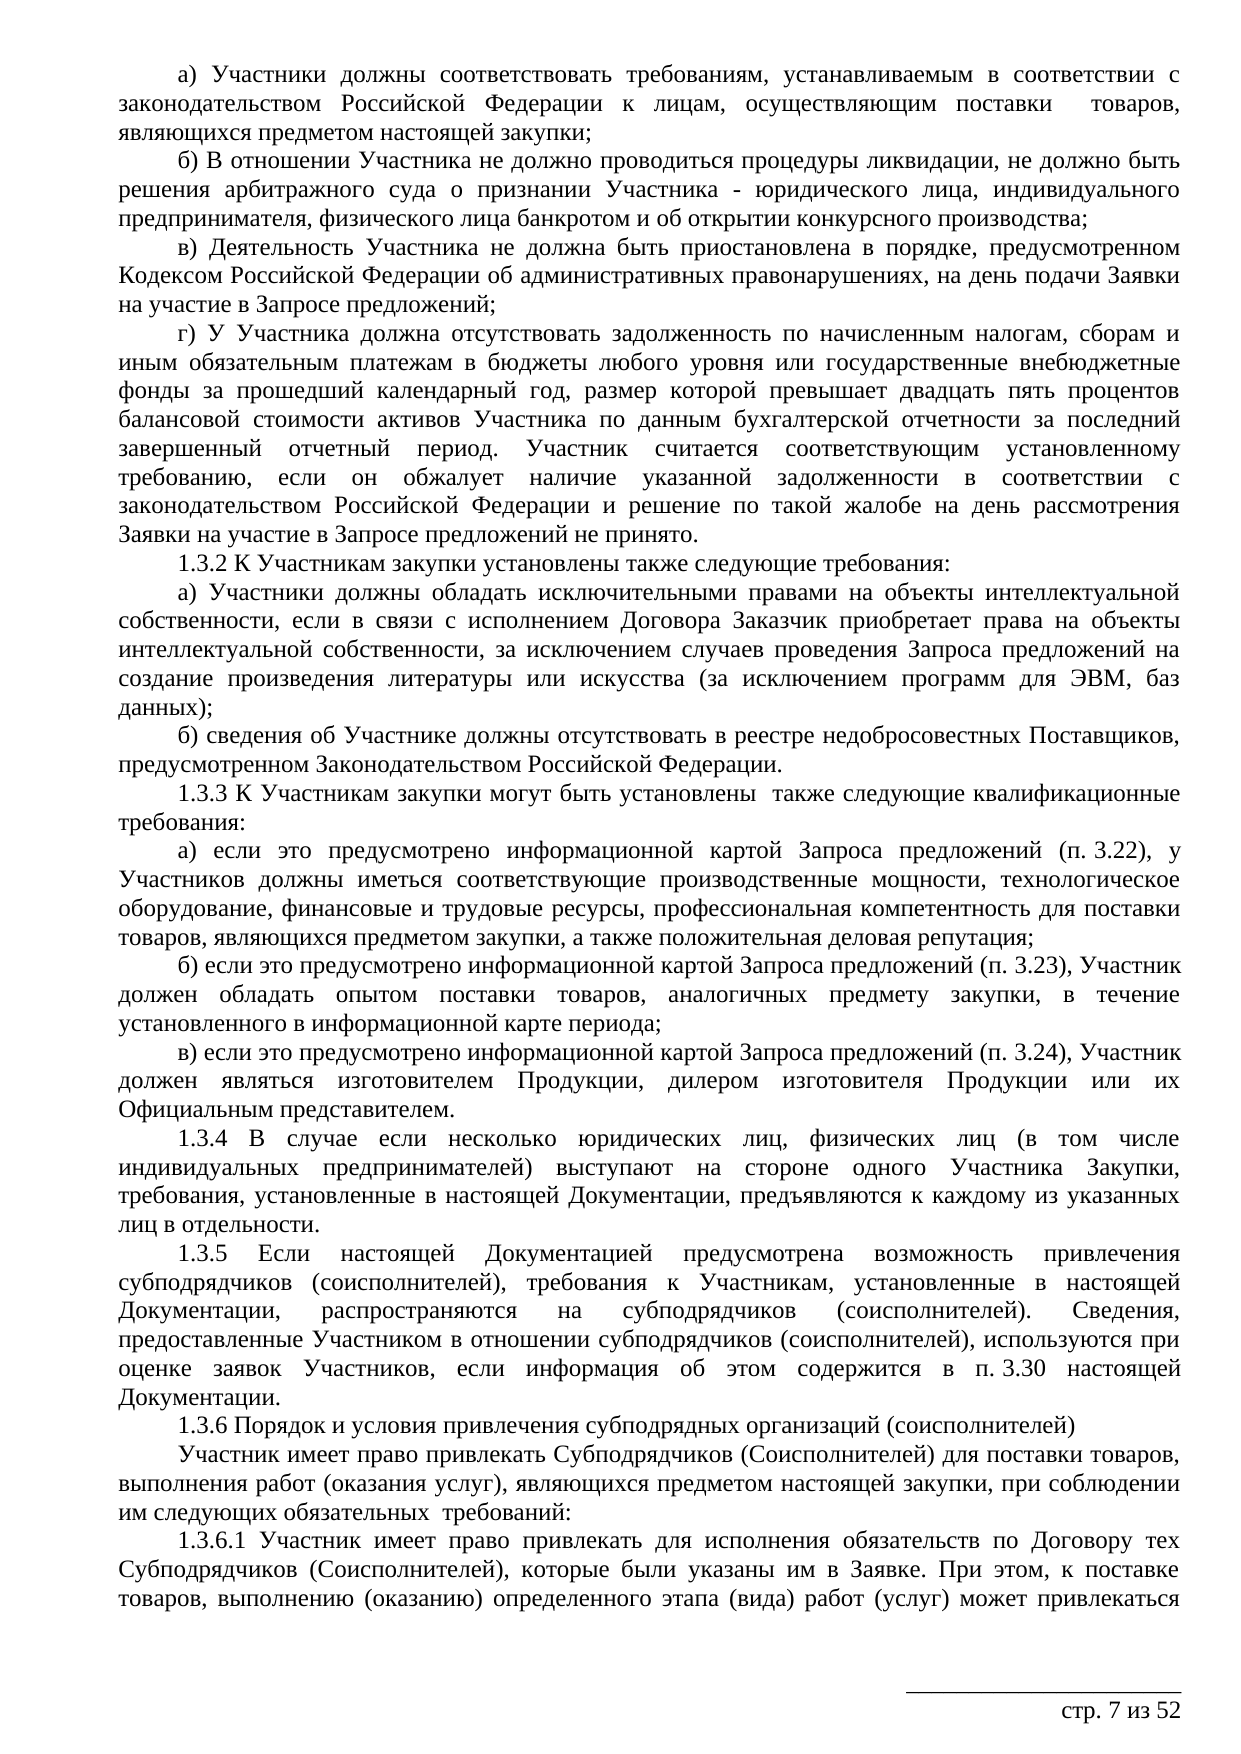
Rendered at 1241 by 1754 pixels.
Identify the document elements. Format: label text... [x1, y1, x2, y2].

text 1.3.5 Если настоящей Документацией предусмотрена возможность привлечения субподрядчиков (соисполнителей), требования к Участникам, установленные в настоящей Документации, распространяются на субподрядчиков (соисполнителей). Сведения, предоставленные Участником в отношении субподрядчиков (соисполнителей), используются при оценке заявок Участников, если информация об этом содержится в п. 3.30 настоящей Документации. [118, 1238, 1181, 1410]
text 1.3.4 В случае если несколько юридических лиц, физических лиц (в том числе индивидуальных предпринимателей) выступают на стороне одного Участника Закупки, требования, установленные в настоящей Документации, предъявляются к каждому из указанных лиц в отдельности. [118, 1123, 1181, 1238]
text 1.3.6 Порядок и условия привлечения субподрядных организаций (соисполнителей) [118, 1410, 1181, 1439]
text в) если это предусмотрено информационной картой Запроса предложений (п. 3.24), Участник должен являться изготовителем Продукции, дилером изготовителя Продукции или их Официальным представителем. [118, 1037, 1181, 1123]
text б) сведения об Участнике должны отсутствовать в реестре недобросовестных Поставщиков, предусмотренном Законодательством Российской Федерации. [118, 720, 1181, 778]
text б) В отношении Участника не должно проводиться процедуры ликвидации, не должно быть решения арбитражного суда о признании Участника - юридического лица, индивидуального предпринимателя, физического лица банкротом и об открытии конкурсного производства; [118, 145, 1181, 232]
text а) Участники должны обладать исключительными правами на объекты интеллектуальной собственности, если в связи с исполнением Договора Заказчик приобретает права на объекты интеллектуальной собственности, за исключением случаев проведения Запроса предложений на создание произведения литературы или искусства (за исключением программ для ЭВМ, баз данных); [118, 577, 1181, 720]
text г) У Участника должна отсутствовать задолженность по начисленным налогам, сборам и иным обязательным платежам в бюджеты любого уровня или государственные внебюджетные фонды за прошедший календарный год, размер которой превышает двадцать пять процентов балансовой стоимости активов Участника по данным бухгалтерской отчетности за последний завершенный отчетный период. Участник считается соответствующим установленному требованию, если он обжалует наличие указанной задолженности в соответствии с законодательством Российской Федерации и решение по такой жалобе на день рассмотрения Заявки на участие в Запросе предложений не принято. [118, 318, 1181, 548]
text б) если это предусмотрено информационной картой Запроса предложений (п. 3.23), Участник должен обладать опытом поставки товаров, аналогичных предмету закупки, в течение установленного в информационной карте периода; [118, 950, 1181, 1037]
text 1.3.3 К Участникам закупки могут быть установлены также следующие квалификационные требования: [118, 778, 1181, 835]
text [118, 1525, 1181, 1612]
text а) если это предусмотрено информационной картой Запроса предложений (п. 3.22), у Участников должны иметься соответствующие производственные мощности, технологическое оборудование, финансовые и трудовые ресурсы, профессиональная компетентность для поставки товаров, являющихся предметом закупки, а также положительная деловая репутация; [118, 835, 1181, 950]
text а) Участники должны соответствовать требованиям, устанавливаемым в соответствии с законодательством Российской Федерации к лицам, осуществляющим поставки товаров, являющихся предметом настоящей закупки; [118, 59, 1181, 145]
text 1.3.2 К Участникам закупки установлены также следующие требования: [118, 548, 1181, 577]
text в) Деятельность Участника не должна быть приостановлена в порядке, предусмотренном Кодексом Российской Федерации об административных правонарушениях, на день подачи Заявки на участие в Запросе предложений; [118, 232, 1181, 318]
text Участник имеет право привлекать Субподрядчиков (Соисполнителей) для поставки товаров, выполнения работ (оказания услуг), являющихся предметом настоящей закупки, при соблюдении им следующих обязательных требований: [118, 1439, 1181, 1525]
